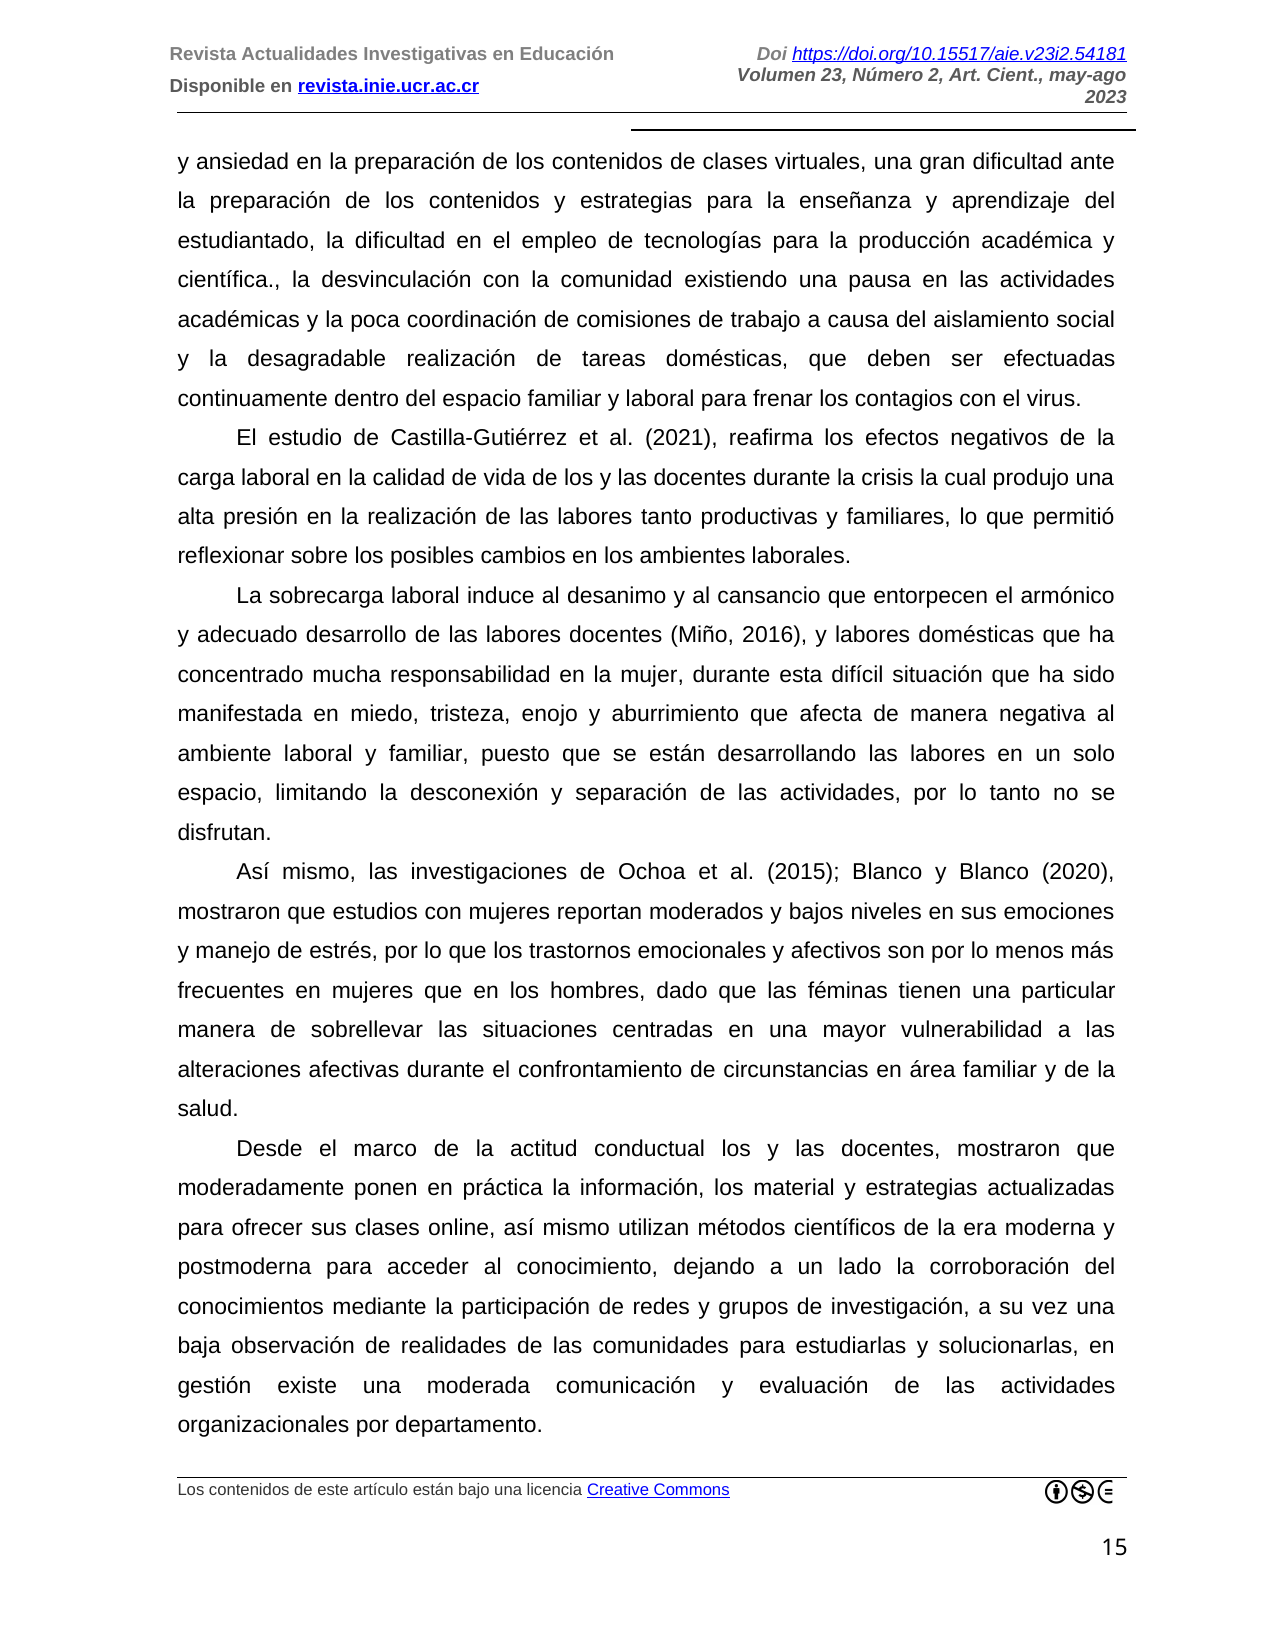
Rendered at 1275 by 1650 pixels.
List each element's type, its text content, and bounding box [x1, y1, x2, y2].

text Así mismo, las investigaciones de Ochoa et al. (2015); Blanco y Blanco (2020), mostraron que estudios con mujeres reportan moderados y bajos niveles en sus emociones y manejo de estrés, por lo que los trastornos emocionales y afectivos son por lo menos más frecuentes en mujeres que en los hombres, dado que las féminas tienen una particular manera de sobrellevar las situaciones centradas en una mayor vulnerabilidad a las alteraciones afectivas durante el confrontamiento de circunstancias en área familiar y de la salud. [177, 858, 1116, 1122]
text El estudio de Castilla-Gutiérrez et al. (2021), reafirma los efectos negativos de la carga laboral en la calidad de vida de los y las docentes durante la crisis la cual produjo una alta presión en la realización de las labores tanto productivas y familiares, lo que permitió reflexionar sobre los posibles cambios en los ambientes laborales. [177, 424, 1116, 569]
text La sobrecarga laboral induce al desanimo y al cansancio que entorpecen el armónico y adecuado desarrollo de las labores docentes (Miño, 2016), y labores domésticas que ha concentrado mucha responsabilidad en la mujer, durante esta difícil situación que ha sido manifestada en miedo, tristeza, enojo y aburrimiento que afecta de manera negativa al ambiente laboral y familiar, puesto que se están desarrollando las labores en un solo espacio, limitando la desconexión y separación de las actividades, por lo tanto no se disfrutan. [177, 582, 1116, 845]
text Desde el marco de la actitud conductual los y las docentes, mostraron que moderadamente ponen en práctica la información, los material y estrategias actualizadas para ofrecer sus clases online, así mismo utilizan métodos científicos de la era moderna y postmoderna para acceder al conocimiento, dejando a un lado la corroboración del conocimientos mediante la participación de redes y grupos de investigación, a su vez una baja observación de realidades de las comunidades para estudiarlas y solucionarlas, en gestión existe una moderada comunicación y evaluación de las actividades organizacionales por departamento. [177, 1135, 1116, 1437]
picture [1045, 1480, 1113, 1505]
